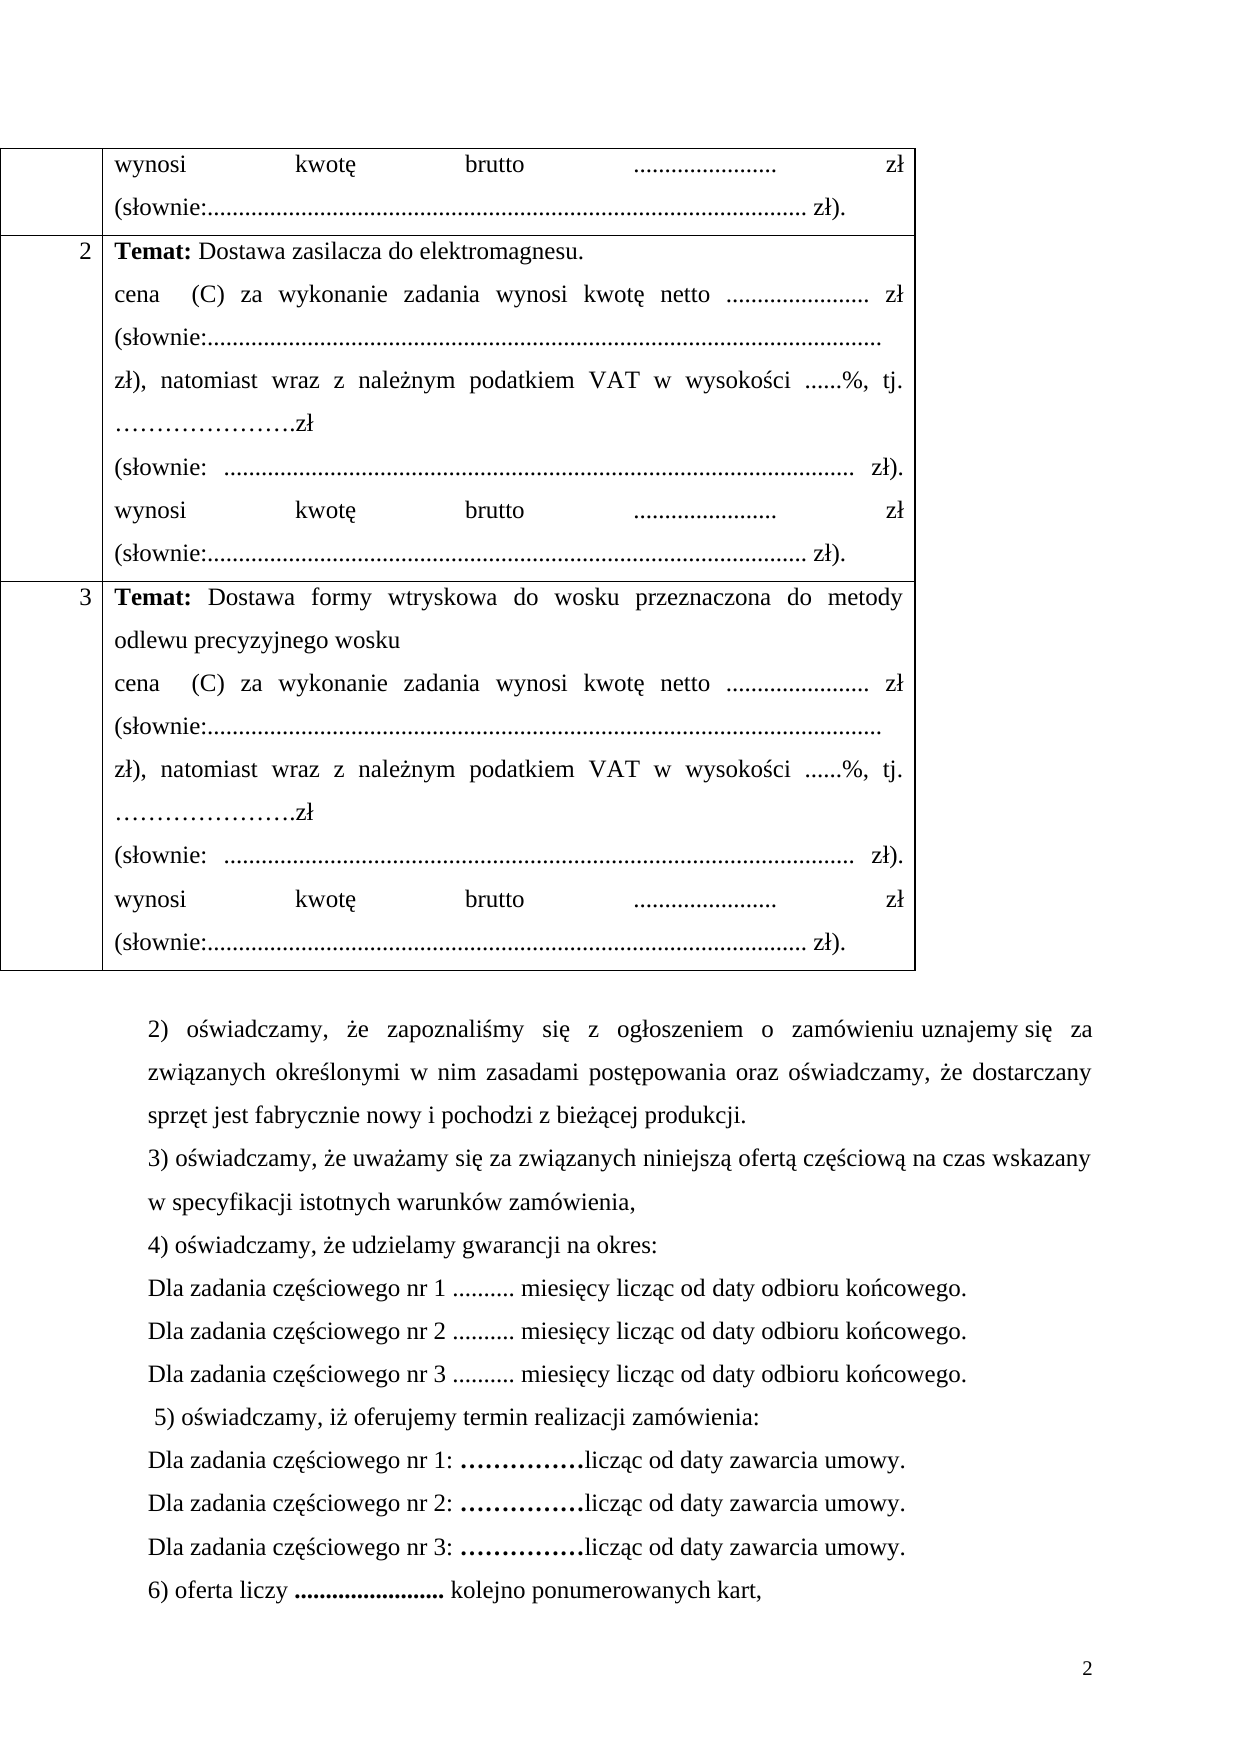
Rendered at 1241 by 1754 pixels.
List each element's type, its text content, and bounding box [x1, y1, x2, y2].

text Dla zadania częściowego nr 3: ……………licząc od daty zawarcia umowy. [148, 1532, 1092, 1560]
table_cell 2 [1, 236, 102, 581]
text 4) oświadczamy, że udzielamy gwarancji na okres: [148, 1230, 1092, 1258]
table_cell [103, 149, 914, 235]
table_cell Temat: Dostawa formy wtryskowa do wosku przeznaczona do metody odlewu precyzyjnego wosku cena (C) za wykonanie zadania wynosi kwotę netto ....................... zł (słownie:............................................................................................................ zł), natomiast wraz z należnym podatkiem VAT w wysokości ......%, tj. ………………….zł (słownie: ..................................................................................................... zł). wynosi kwotę brutto ....................... zł (słownie:................................................................................................ zł). [103, 582, 914, 970]
text Dla zadania częściowego nr 2: ……………licząc od daty zawarcia umowy. [148, 1488, 1092, 1517]
text Dla zadania częściowego nr 3 .......... miesięcy licząc od daty odbioru końcowego. [148, 1359, 1092, 1388]
text 3) oświadczamy, że uważamy się za związanych niniejszą ofertą częściową na czas wskazany w specyfikacji istotnych warunków zamówienia, [148, 1143, 1092, 1215]
table_cell Temat: Dostawa zasilacza do elektromagnesu. cena (C) za wykonanie zadania wynosi kwotę netto ....................... zł (słownie:............................................................................................................ zł), natomiast wraz z należnym podatkiem VAT w wysokości ......%, tj. ………………….zł (słownie: ..................................................................................................... zł). wynosi kwotę brutto ....................... zł (słownie:................................................................................................ zł). [103, 236, 914, 581]
text Dla zadania częściowego nr 2 .......... miesięcy licząc od daty odbioru końcowego. [148, 1316, 1092, 1345]
table_cell 3 [1, 582, 102, 970]
table_cell 1 [1, 149, 102, 235]
text Dla zadania częściowego nr 1: ……………licząc od daty zawarcia umowy. [148, 1445, 1092, 1474]
text 6) oferta liczy ........................ kolejno ponumerowanych kart, [148, 1575, 1092, 1603]
text Dla zadania częściowego nr 1 .......... miesięcy licząc od daty odbioru końcowego. [148, 1273, 1092, 1302]
text 2) oświadczamy, że zapoznaliśmy się z ogłoszeniem o zamówieniu uznajemy się za związanych określonymi w nim zasadami postępowania oraz oświadczamy, że dostarczany sprzęt jest fabrycznie nowy i pochodzi z bieżącej produkcji. [148, 1014, 1092, 1129]
text 5) oświadczamy, iż oferujemy termin realizacji zamówienia: [148, 1402, 1092, 1431]
